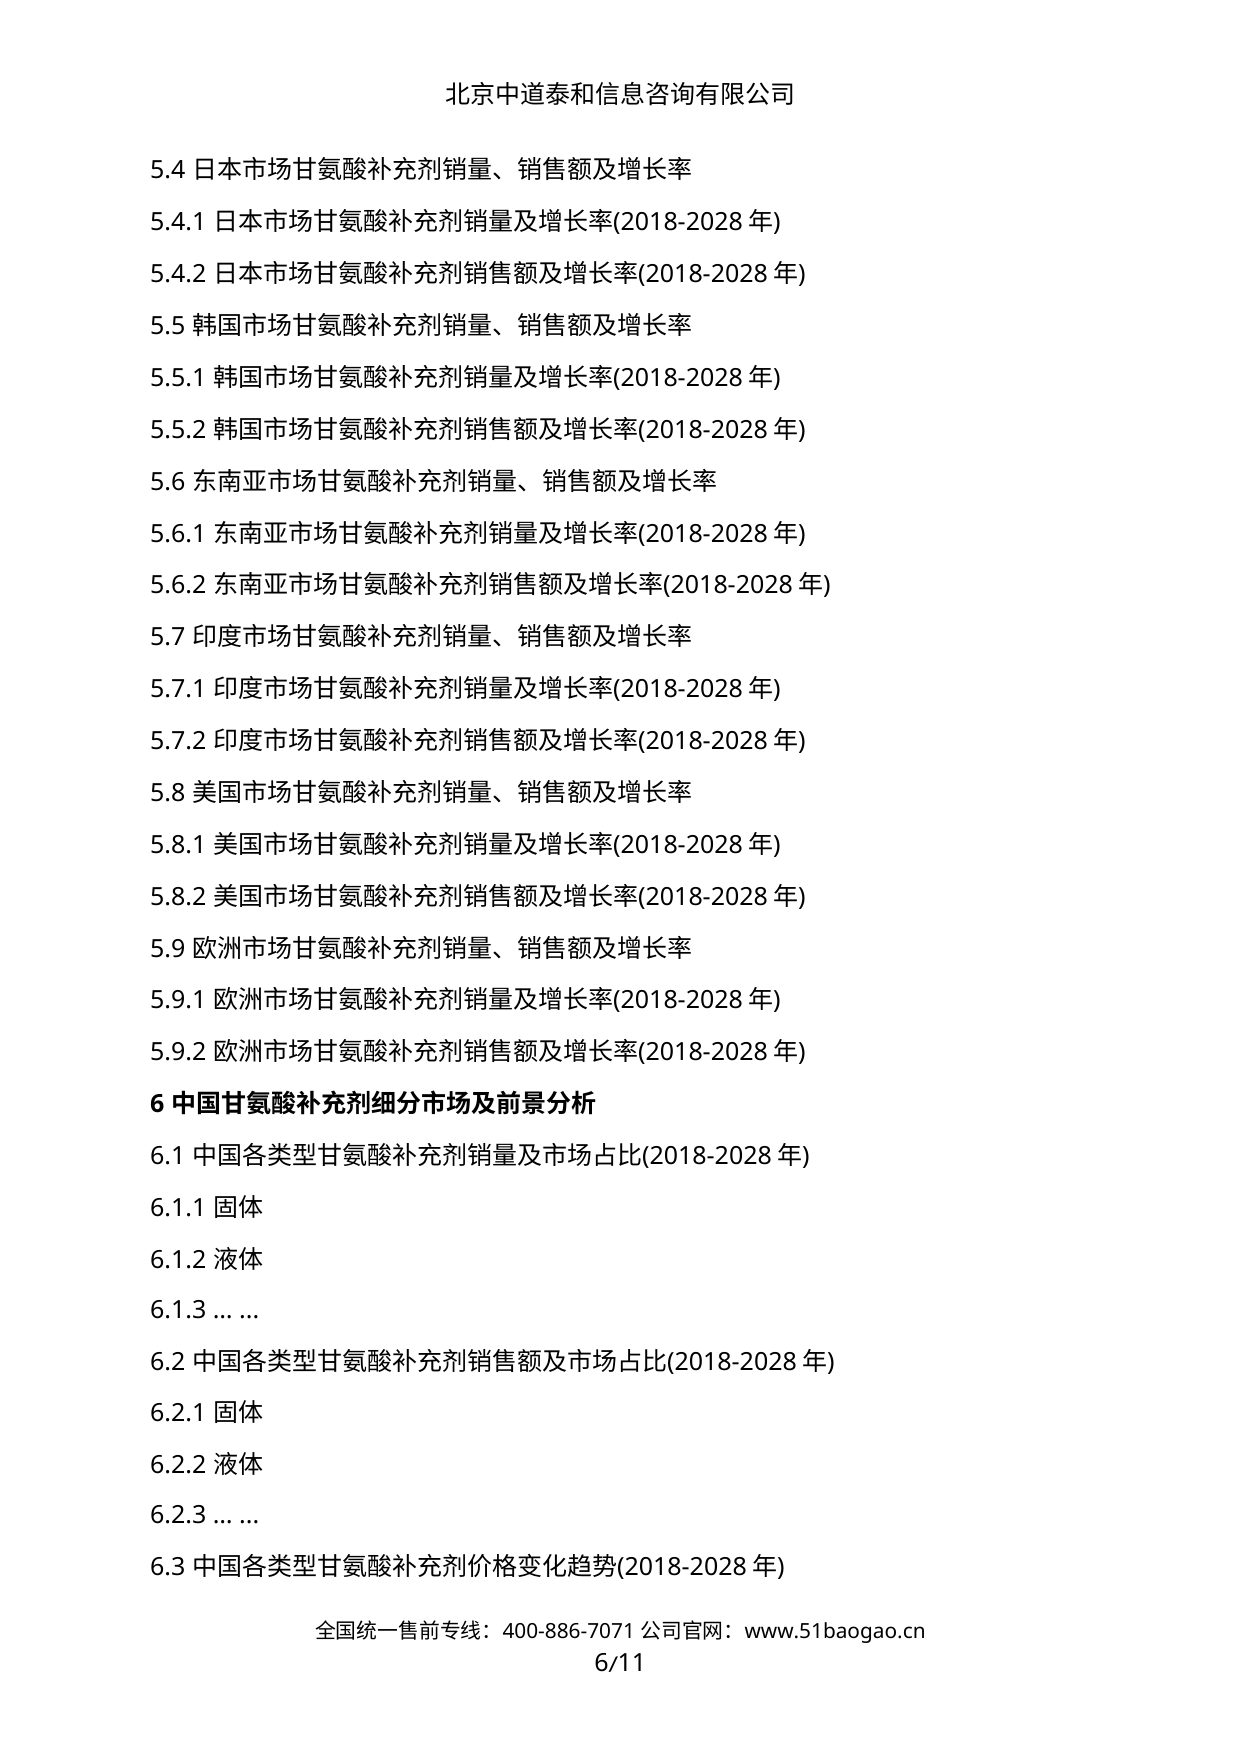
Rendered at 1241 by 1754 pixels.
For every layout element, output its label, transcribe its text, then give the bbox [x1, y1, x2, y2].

text 5.6.1 东南亚市场甘氨酸补充剂销量及增长率(2018-2028年) [150, 513, 1090, 549]
text 6.2.3 … ... [150, 1497, 1090, 1531]
text 5.6.2 东南亚市场甘氨酸补充剂销售额及增长率(2018-2028年) [150, 565, 1090, 601]
text 5.7 印度市场甘氨酸补充剂销量、销售额及增长率 [150, 617, 1090, 653]
text 5.8 美国市场甘氨酸补充剂销量、销售额及增长率 [150, 772, 1090, 809]
text 5.7.1 印度市场甘氨酸补充剂销量及增长率(2018-2028年) [150, 669, 1090, 705]
text 5.9.1 欧洲市场甘氨酸补充剂销量及增长率(2018-2028年) [150, 980, 1090, 1016]
text 6.2 中国各类型甘氨酸补充剂销售额及市场占比(2018-2028年) [150, 1341, 1090, 1377]
text 5.7.2 印度市场甘氨酸补充剂销售额及增长率(2018-2028年) [150, 721, 1090, 757]
text 5.4.2 日本市场甘氨酸补充剂销售额及增长率(2018-2028年) [150, 254, 1090, 290]
text 6 中国甘氨酸补充剂细分市场及前景分析 [150, 1084, 1090, 1120]
text 6.1.1 固体 [150, 1187, 1090, 1224]
text 5.9 欧洲市场甘氨酸补充剂销量、销售额及增长率 [150, 928, 1090, 964]
text 5.8.1 美国市场甘氨酸补充剂销量及增长率(2018-2028年) [150, 824, 1090, 861]
text 5.9.2 欧洲市场甘氨酸补充剂销售额及增长率(2018-2028年) [150, 1032, 1090, 1068]
text 5.6 东南亚市场甘氨酸补充剂销量、销售额及增长率 [150, 461, 1090, 497]
text 5.4 日本市场甘氨酸补充剂销量、销售额及增长率 [150, 150, 1090, 186]
text 5.8.2 美国市场甘氨酸补充剂销售额及增长率(2018-2028年) [150, 876, 1090, 912]
text 6.1 中国各类型甘氨酸补充剂销量及市场占比(2018-2028年) [150, 1136, 1090, 1172]
text 5.5.2 韩国市场甘氨酸补充剂销售额及增长率(2018-2028年) [150, 409, 1090, 446]
text 5.5.1 韩国市场甘氨酸补充剂销量及增长率(2018-2028年) [150, 357, 1090, 394]
text 6.1.2 液体 [150, 1239, 1090, 1276]
text 5.5 韩国市场甘氨酸补充剂销量、销售额及增长率 [150, 306, 1090, 342]
text 6.3 中国各类型甘氨酸补充剂价格变化趋势(2018-2028年) [150, 1546, 1090, 1582]
text 6.2.1 固体 [150, 1393, 1090, 1429]
text 6.1.3 … ... [150, 1291, 1090, 1325]
text 5.4.1 日本市场甘氨酸补充剂销量及增长率(2018-2028年) [150, 202, 1090, 238]
text 6.2.2 液体 [150, 1445, 1090, 1481]
